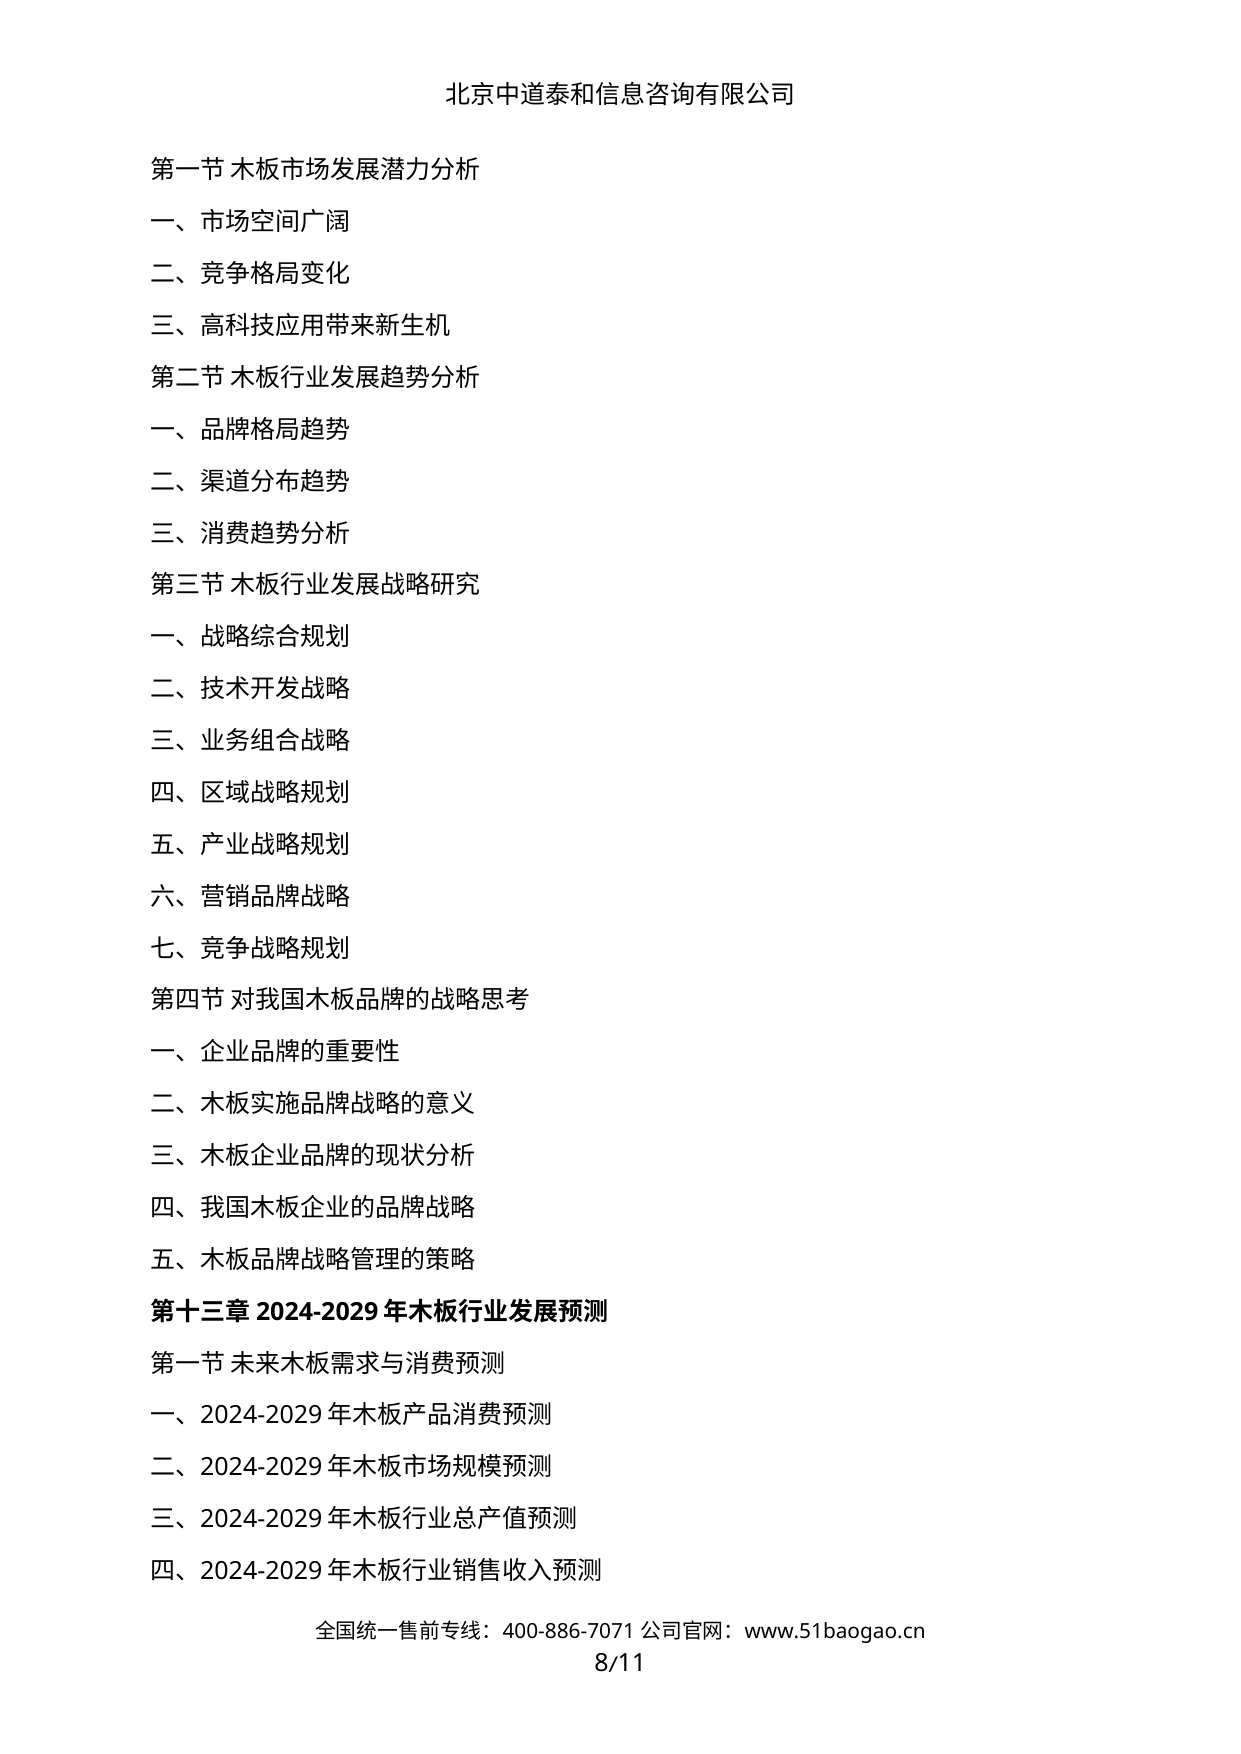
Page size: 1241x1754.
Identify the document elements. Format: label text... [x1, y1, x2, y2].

text 四、区域战略规划 [150, 772, 1090, 809]
text 一、企业品牌的重要性 [150, 1032, 1090, 1068]
text 第三节 木板行业发展战略研究 [150, 565, 1090, 601]
text 五、产业战略规划 [150, 824, 1090, 861]
text 三、2024-2029年木板行业总产值预测 [150, 1499, 1090, 1535]
text 二、2024-2029年木板市场规模预测 [150, 1447, 1090, 1483]
text 二、技术开发战略 [150, 669, 1090, 705]
text 二、渠道分布趋势 [150, 461, 1090, 497]
text 四、2024-2029年木板行业销售收入预测 [150, 1551, 1090, 1587]
text 三、高科技应用带来新生机 [150, 306, 1090, 342]
text 一、品牌格局趋势 [150, 409, 1090, 446]
text 一、2024-2029年木板产品消费预测 [150, 1395, 1090, 1431]
text 一、战略综合规划 [150, 617, 1090, 653]
text 三、木板企业品牌的现状分析 [150, 1136, 1090, 1172]
text 四、我国木板企业的品牌战略 [150, 1187, 1090, 1224]
text 三、业务组合战略 [150, 721, 1090, 757]
text 第二节 木板行业发展趋势分析 [150, 357, 1090, 394]
text 三、消费趋势分析 [150, 513, 1090, 549]
text 第一节 未来木板需求与消费预测 [150, 1343, 1090, 1379]
text 二、竞争格局变化 [150, 254, 1090, 290]
text 第十三章 2024-2029年木板行业发展预测 [150, 1291, 1090, 1327]
text 六、营销品牌战略 [150, 876, 1090, 912]
text 一、市场空间广阔 [150, 202, 1090, 238]
text 第一节 木板市场发展潜力分析 [150, 150, 1090, 186]
text 五、木板品牌战略管理的策略 [150, 1239, 1090, 1276]
text 第四节 对我国木板品牌的战略思考 [150, 980, 1090, 1016]
text 二、木板实施品牌战略的意义 [150, 1084, 1090, 1120]
text 七、竞争战略规划 [150, 928, 1090, 964]
